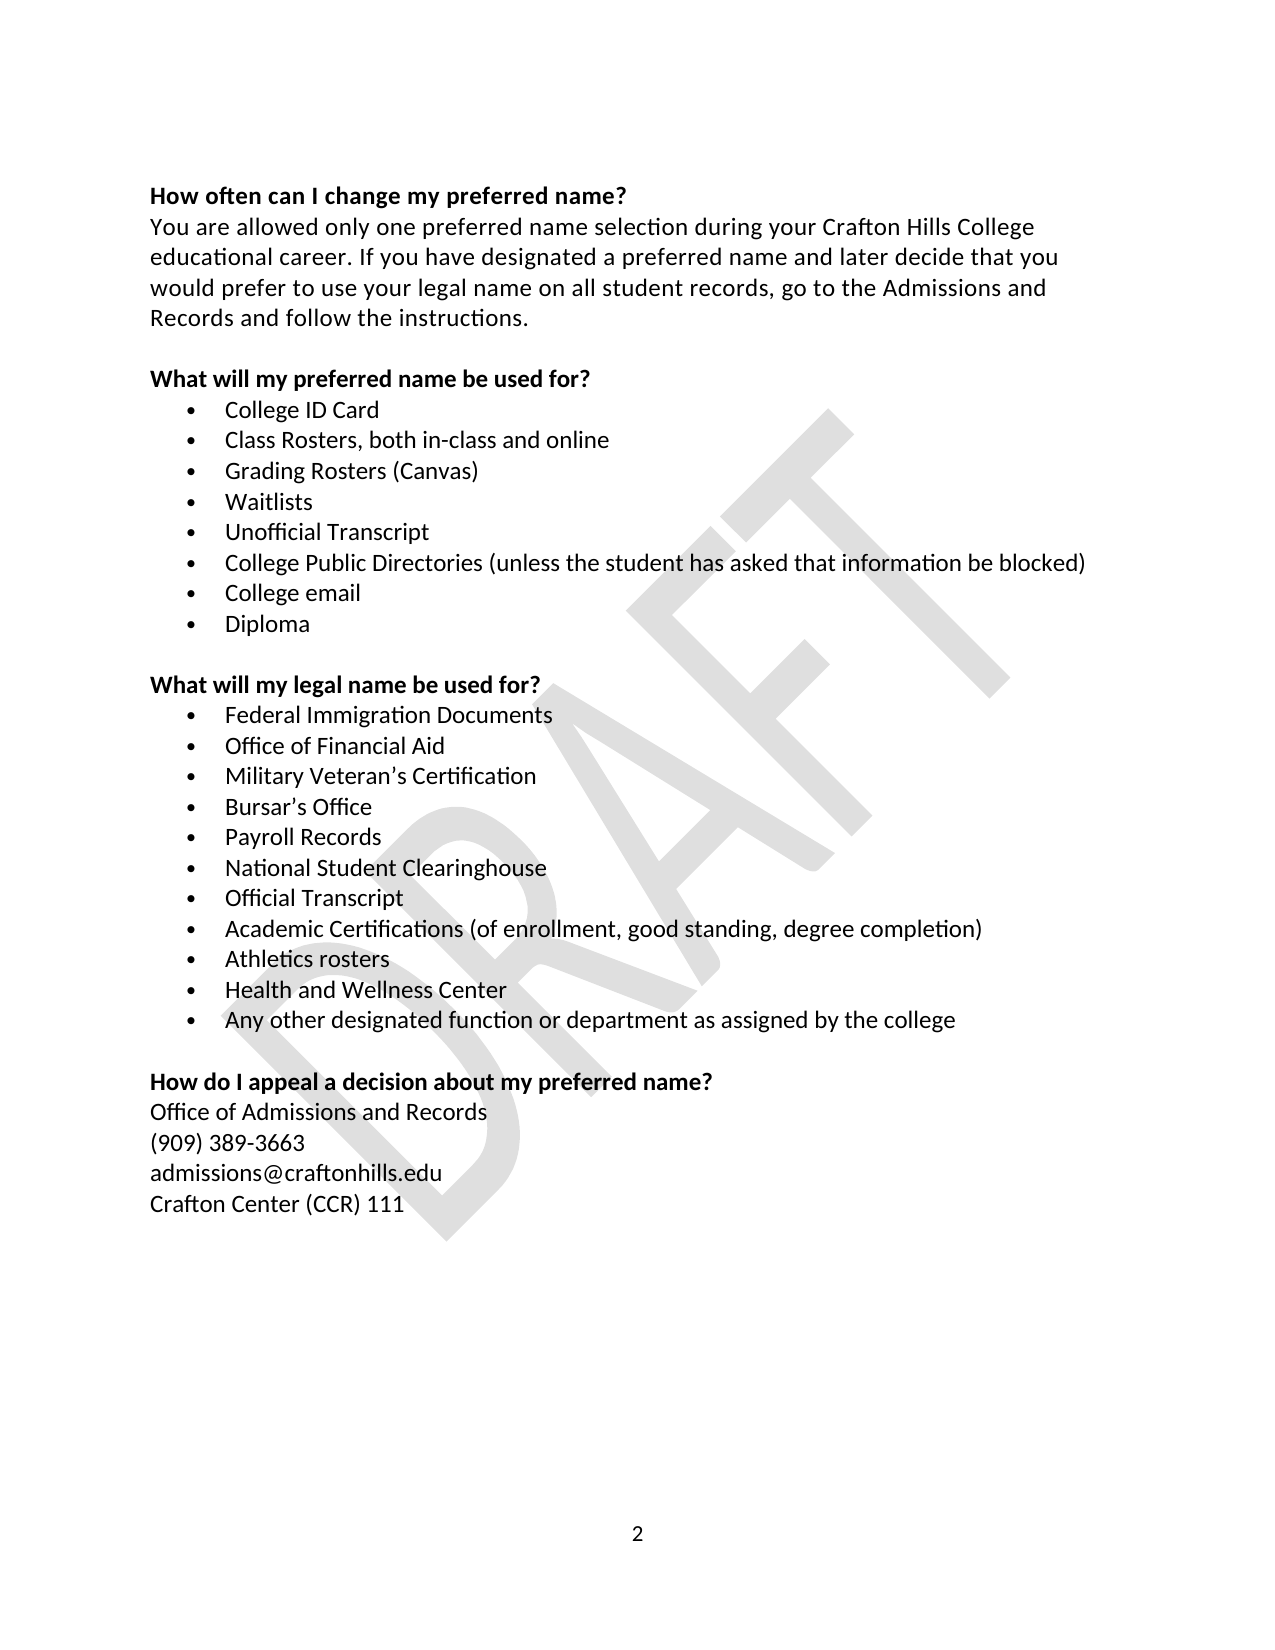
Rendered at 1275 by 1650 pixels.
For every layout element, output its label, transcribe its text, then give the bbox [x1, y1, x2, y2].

text What will my preferred name be used for? [150, 364, 1125, 394]
text How do I appeal a decision about my preferred name? [150, 1066, 1125, 1096]
text How often can I change my preferred name? [150, 181, 1125, 211]
list Health and Wellness Center [187, 974, 1125, 1004]
list National Student Clearinghouse [187, 852, 1125, 882]
list College Public Directories (unless the student has asked that information be blocked) [187, 547, 1125, 577]
list Waitlists [187, 486, 1125, 516]
list Academic Certifications (of enrollment, good standing, degree completion) [187, 913, 1125, 943]
list Payroll Records [187, 821, 1125, 852]
list Class Rosters, both in-class and online [187, 425, 1125, 455]
list Athletics rosters [187, 943, 1125, 974]
list Official Transcript [187, 882, 1125, 913]
list Unofficial Transcript [187, 516, 1125, 547]
list Office of Financial Aid [187, 730, 1125, 760]
text admissions@craftonhills.edu [150, 1157, 1125, 1188]
list Diploma [187, 608, 1125, 638]
text You are allowed only one preferred name selection during your Crafton Hills College educational career. If you have designated a preferred name and later decide that you would prefer to use your legal name on all student records, go to the Admissions and Records and follow the instructions. [150, 211, 1125, 333]
text (909) 389-3663 [150, 1127, 1125, 1157]
text Crafton Center (CCR) 111 [150, 1188, 1125, 1218]
text What will my legal name be used for? [150, 669, 1125, 699]
list Military Veteran’s Certification [187, 760, 1125, 791]
text Office of Admissions and Records [150, 1096, 1125, 1127]
list Grading Rosters (Canvas) [187, 455, 1125, 486]
list College ID Card [187, 394, 1125, 425]
list Federal Immigration Documents [187, 699, 1125, 730]
list Bursar’s Office [187, 791, 1125, 821]
list Any other designated function or department as assigned by the college [187, 1004, 1125, 1035]
list College email [187, 577, 1125, 608]
